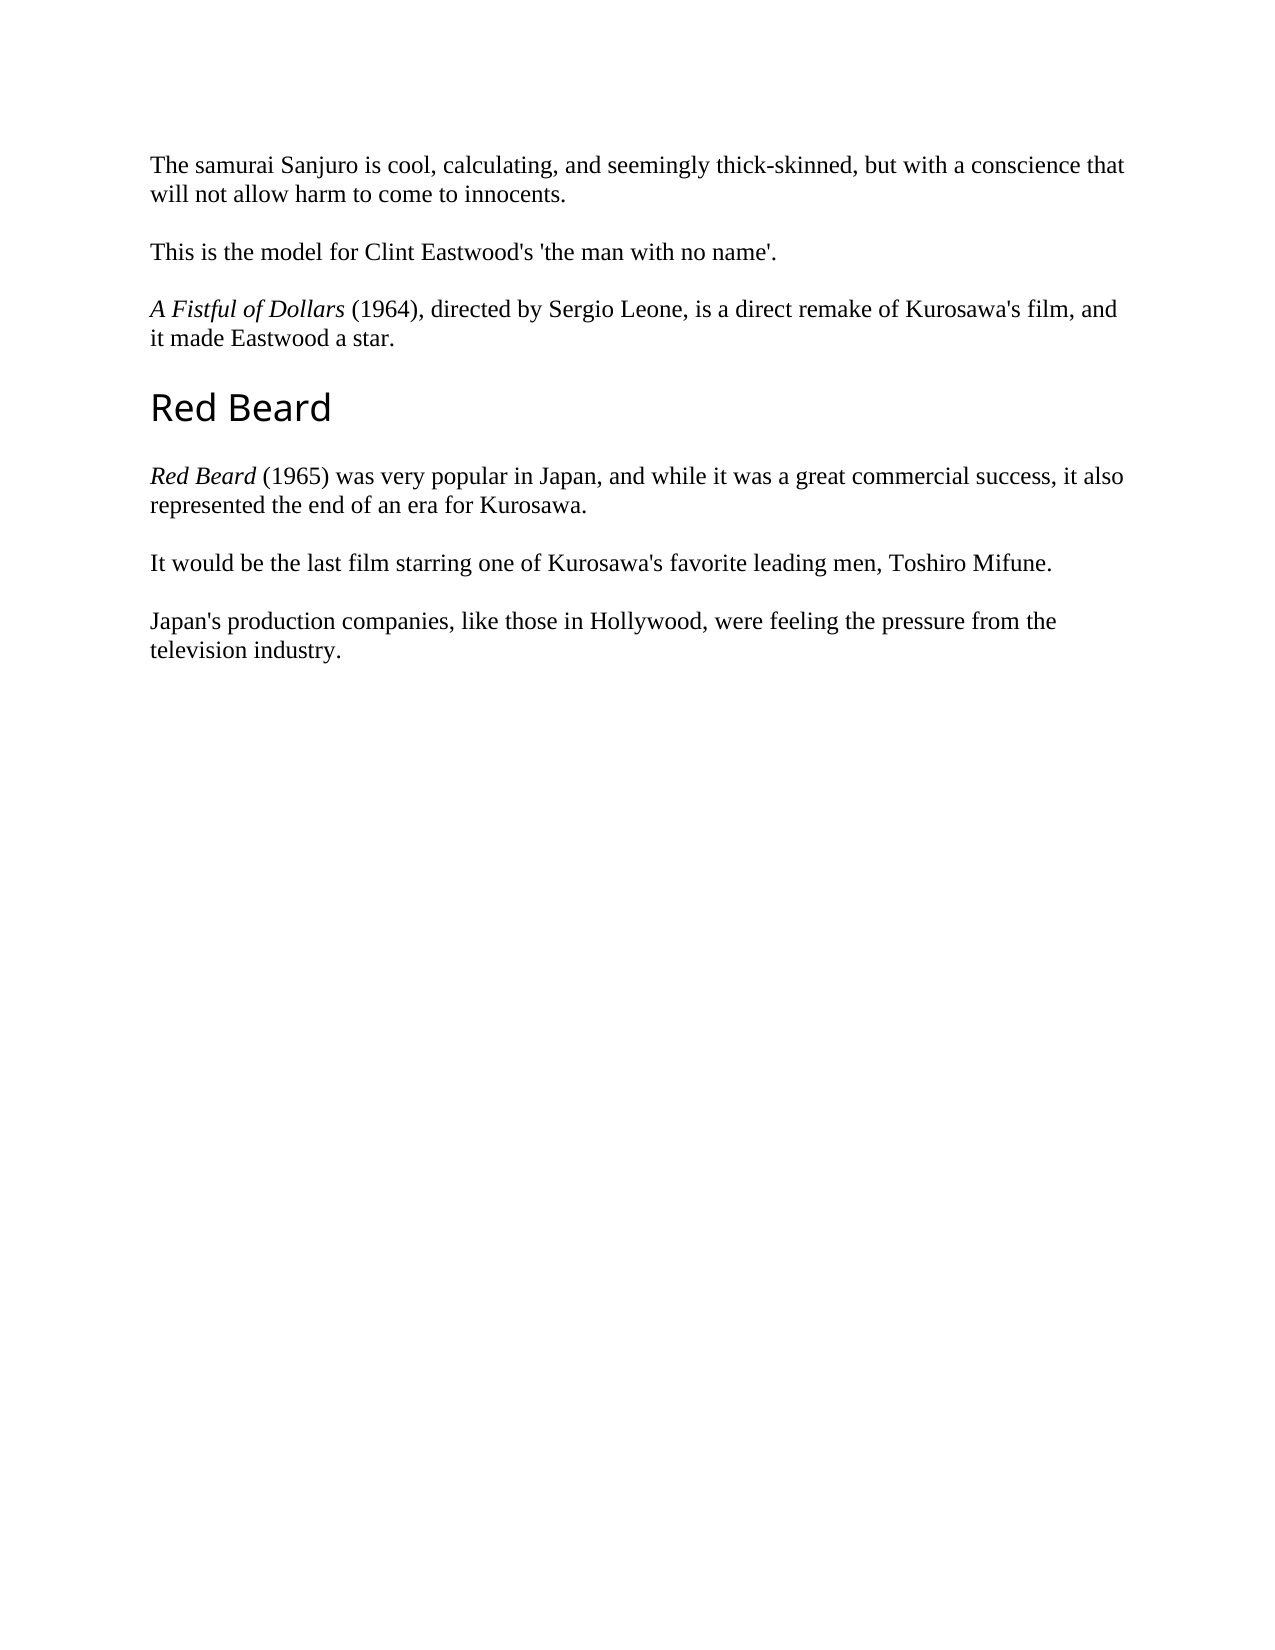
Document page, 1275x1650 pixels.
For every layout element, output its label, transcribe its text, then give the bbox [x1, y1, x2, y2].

text A Fistful of Dollars (1964), directed by Sergio Leone, is a direct remake of Kurosawa's film, and it made Eastwood a star. [150, 294, 1125, 352]
text This is the model for Clint Eastwood's 'the man with no name'. [150, 237, 1125, 265]
text Red Beard (1965) was very popular in Japan, and while it was a great commercial success, it also represented the end of an era for Kurosawa. [150, 461, 1125, 519]
text It would be the last film starring one of Kurosawa's favorite leading men, Toshiro Mifune. [150, 548, 1125, 577]
text Japan's production companies, like those in Hollywood, were feeling the pressure from the television industry. [150, 606, 1125, 663]
text The samurai Sanjuro is cool, calculating, and seemingly thick-skinned, but with a conscience that will not allow harm to come to innocents. [150, 150, 1125, 207]
subtitle Red Beard [150, 381, 1125, 432]
